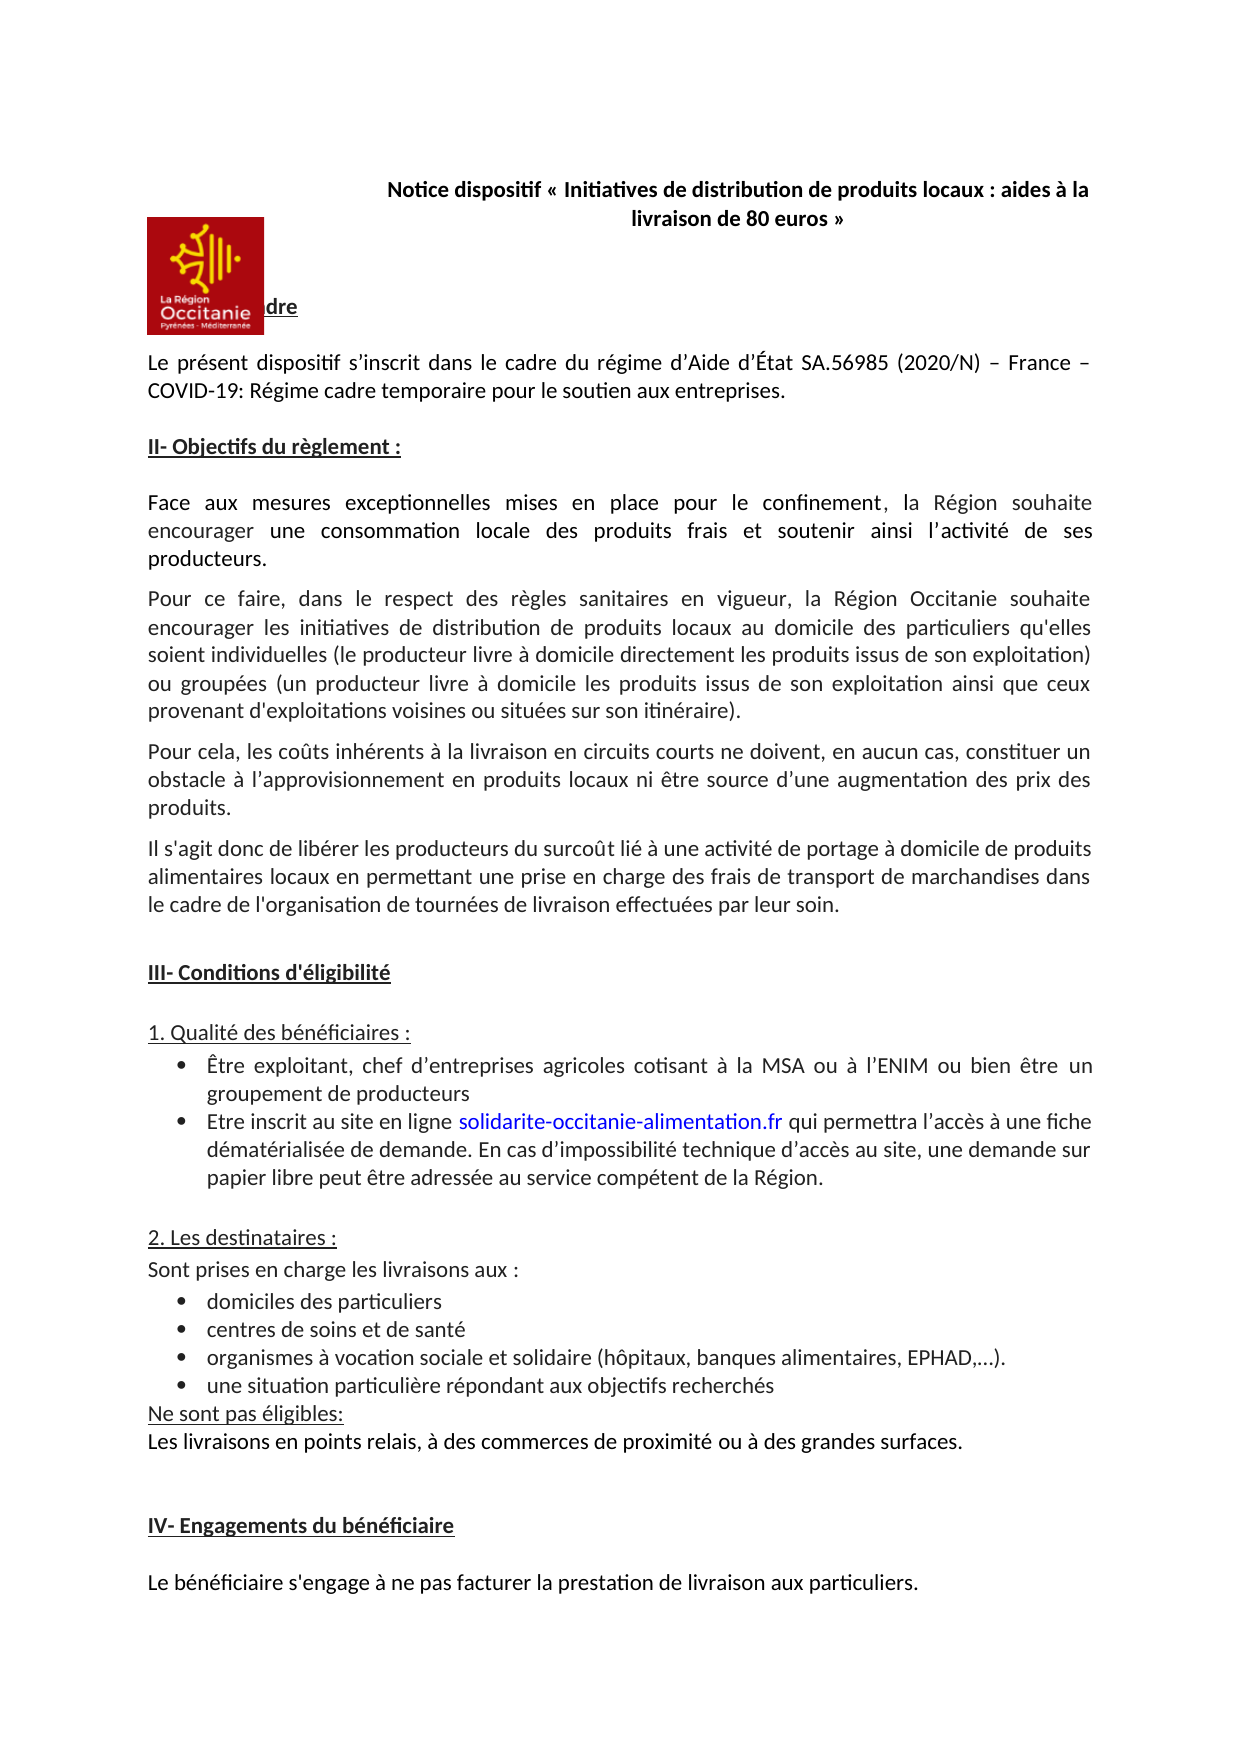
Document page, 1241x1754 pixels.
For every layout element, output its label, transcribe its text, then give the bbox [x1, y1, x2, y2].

list une situation particulière répondant aux objectifs recherchés [177, 1371, 1093, 1399]
text I- Régime Cadre [265, 292, 1093, 320]
text Pour cela, les coûts inhérents à la livraison en circuits courts ne doivent, en aucun cas, constituer un obstacle à l’approvisionnement en produits locaux ni être source d’une augmentation des prix des produits. [148, 737, 1093, 821]
text Il s'agit donc de libérer les producteurs du surcoût lié à une activité de portage à domicile de produits alimentaires locaux en permettant une prise en charge des frais de transport de marchandises dans le cadre de l'organisation de tournées de livraison effectuées par leur soin. [148, 834, 1093, 918]
text Ne sont pas éligibles: [148, 1399, 1093, 1427]
text Les livraisons en points relais, à des commerces de proximité ou à des grandes surfaces. [148, 1427, 1093, 1456]
list Être exploitant, chef d’entreprises agricoles cotisant à la MSA ou à l’ENIM ou bien être un groupement de producteurs [177, 1051, 1093, 1107]
text Le présent dispositif s’inscrit dans le cadre du régime d’Aide d’État SA.56985 (2020/N) – France – COVID-19: Régime cadre temporaire pour le soutien aux entreprises. [148, 348, 1093, 404]
text III- Conditions d'éligibilité [148, 958, 1093, 986]
list Sont prises en charge les livraisons aux : [148, 1255, 1093, 1283]
list Notice dispositif « Initiatives de distribution de produits locaux : aides à la livraison de 80 euros » [384, 176, 1093, 232]
text IV- Engagements du bénéficiaire [148, 1512, 1093, 1539]
text Le bénéficiaire s'engage à ne pas facturer la prestation de livraison aux particuliers. [148, 1568, 1093, 1596]
list Etre inscrit au site en ligne solidarite-occitanie-alimentation.fr qui permettra l’accès à une fiche dématérialisée de demande. En cas d’impossibilité technique d’accès au site, une demande sur papier libre peut être adressée au service compétent de la Région. [177, 1107, 1093, 1191]
list 1. Qualité des bénéficiaires : [148, 1018, 1093, 1047]
list centres de soins et de santé [177, 1315, 1093, 1343]
text II- Objectifs du règlement : [148, 432, 1093, 460]
text Pour ce faire, dans le respect des règles sanitaires en vigueur, la Région Occitanie souhaite encourager les initiatives de distribution de produits locaux au domicile des particuliers qu'elles soient individuelles (le producteur livre à domicile directement les produits issus de son exploitation) ou groupées (un producteur livre à domicile les produits issus de son exploitation ainsi que ceux provenant d'exploitations voisines ou situées sur son itinéraire). [148, 584, 1093, 725]
list 2. Les destinataires : [148, 1223, 1093, 1251]
text Face aux mesures exceptionnelles mises en place pour le confinement, la Région souhaite encourager une consommation locale des produits frais et soutenir ainsi l’activité de ses producteurs. [148, 488, 1093, 572]
picture [147, 217, 265, 335]
list organismes à vocation sociale et solidaire (hôpitaux, banques alimentaires, EPHAD,…). [177, 1343, 1093, 1371]
list domiciles des particuliers [177, 1287, 1093, 1315]
